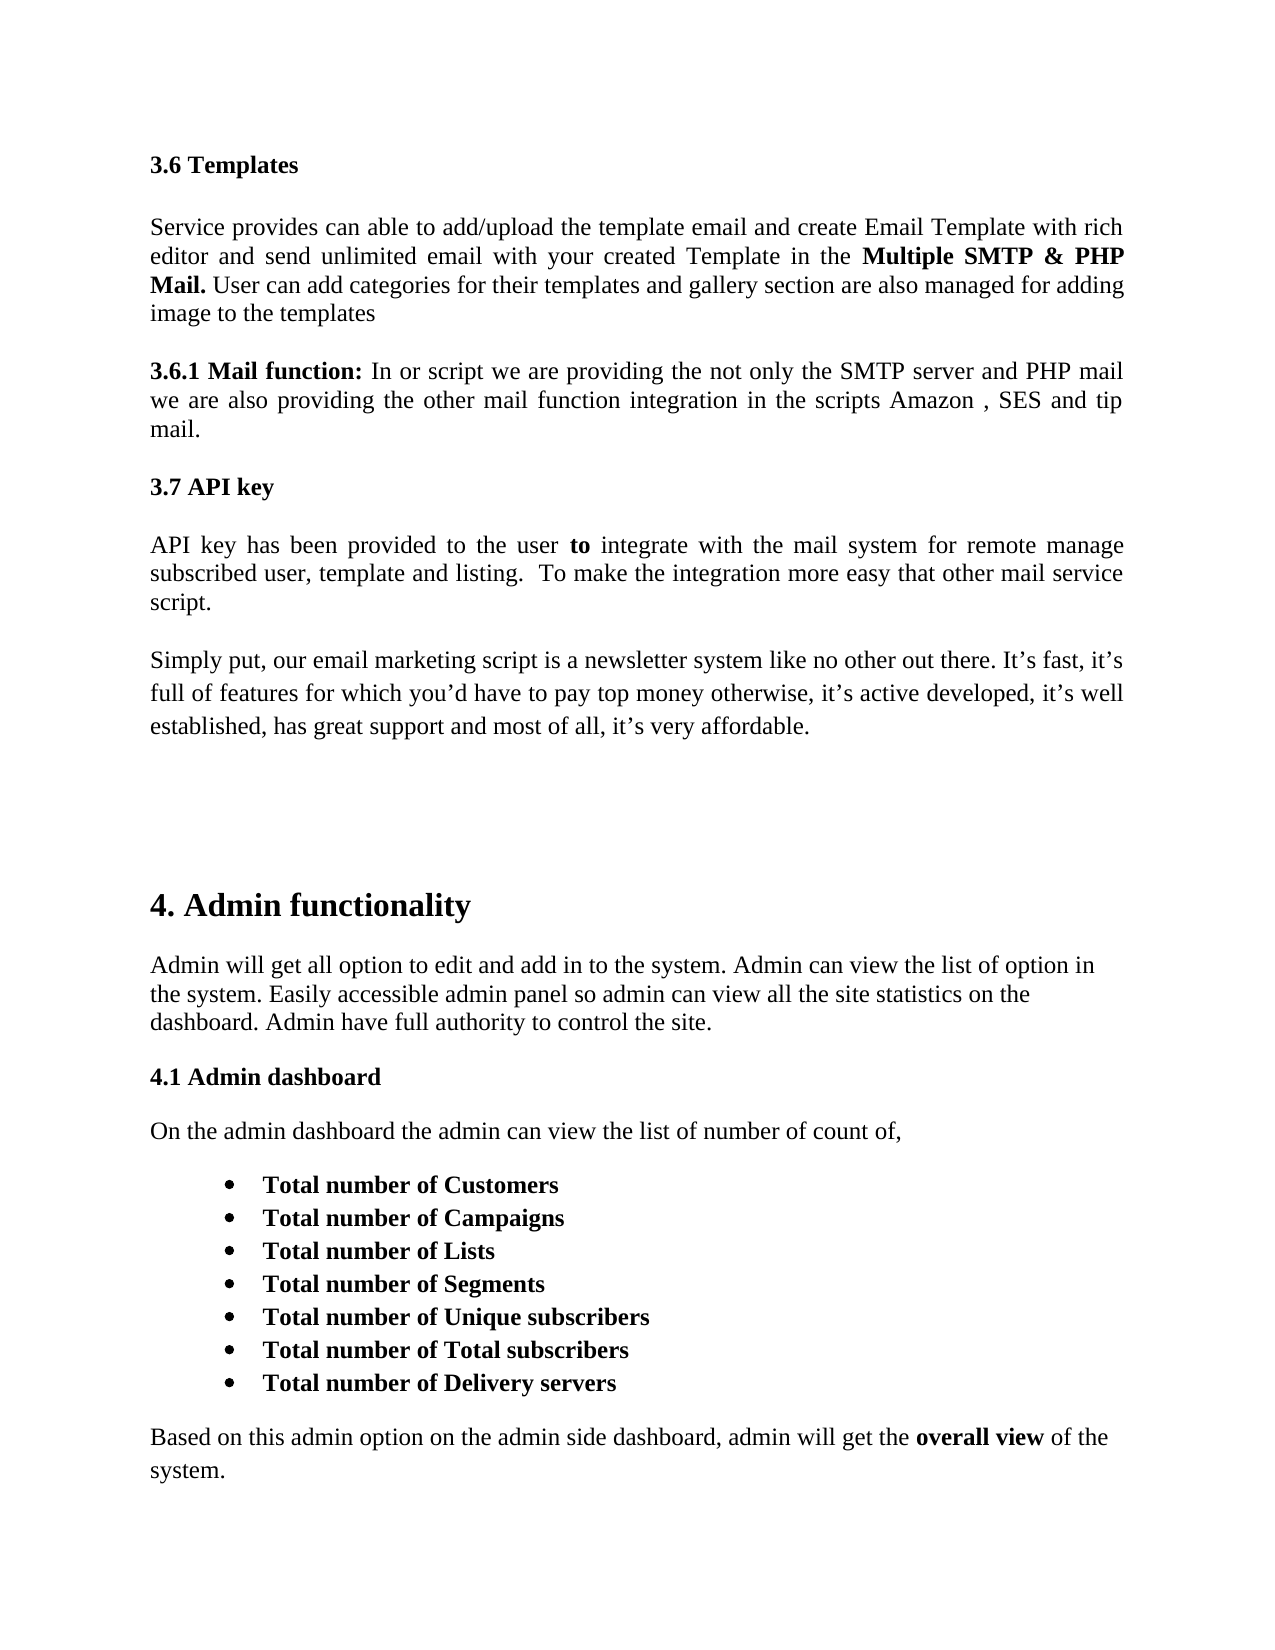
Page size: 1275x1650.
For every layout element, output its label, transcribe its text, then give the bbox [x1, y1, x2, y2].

text 3.6 Templates [150, 150, 1125, 179]
list Total number of Lists [225, 1236, 1125, 1265]
text Based on this admin option on the admin side dashboard, admin will get the overall view of the system. [150, 1422, 1125, 1484]
list Total number of Customers [225, 1170, 1125, 1199]
list Total number of Unique subscribers [225, 1302, 1125, 1331]
text Service provides can able to add/upload the template email and create Email Template with rich editor and send unlimited email with your created Template in the Multiple SMTP & PHP Mail. User can add categories for their templates and gallery section are also managed for adding image to the templates [150, 212, 1125, 327]
list Total number of Campaigns [225, 1203, 1125, 1232]
list Total number of Total subscribers [225, 1335, 1125, 1364]
list Total number of Delivery servers [225, 1368, 1125, 1397]
text API key has been provided to the user to integrate with the mail system for remote manage subscribed user, template and listing. To make the integration more easy that other mail service script. [150, 530, 1125, 616]
list Total number of Segments [225, 1269, 1125, 1298]
text 3.7 API key [150, 472, 1125, 501]
text 4. Admin functionality [150, 885, 1125, 923]
text Simply put, our email marketing script is a newsletter system like no other out there. It’s fast, it’s full of features for which you’d have to pay top money otherwise, it’s active developed, it’s well established, has great support and most of all, it’s very affordable. [150, 645, 1125, 740]
text 4.1 Admin dashboard [150, 1062, 1125, 1091]
text 3.6.1 Mail function: In or script we are providing the not only the SMTP server and PHP mail we are also providing the other mail function integration in the scripts Amazon , SES and tip mail. [150, 356, 1125, 443]
text On the admin dashboard the admin can view the list of number of count of, [150, 1116, 1125, 1145]
text Admin will get all option to edit and add in to the system. Admin can view the list of option in the system. Easily accessible admin panel so admin can view all the site statistics on the dashboard. Admin have full authority to control the site. [150, 950, 1125, 1036]
